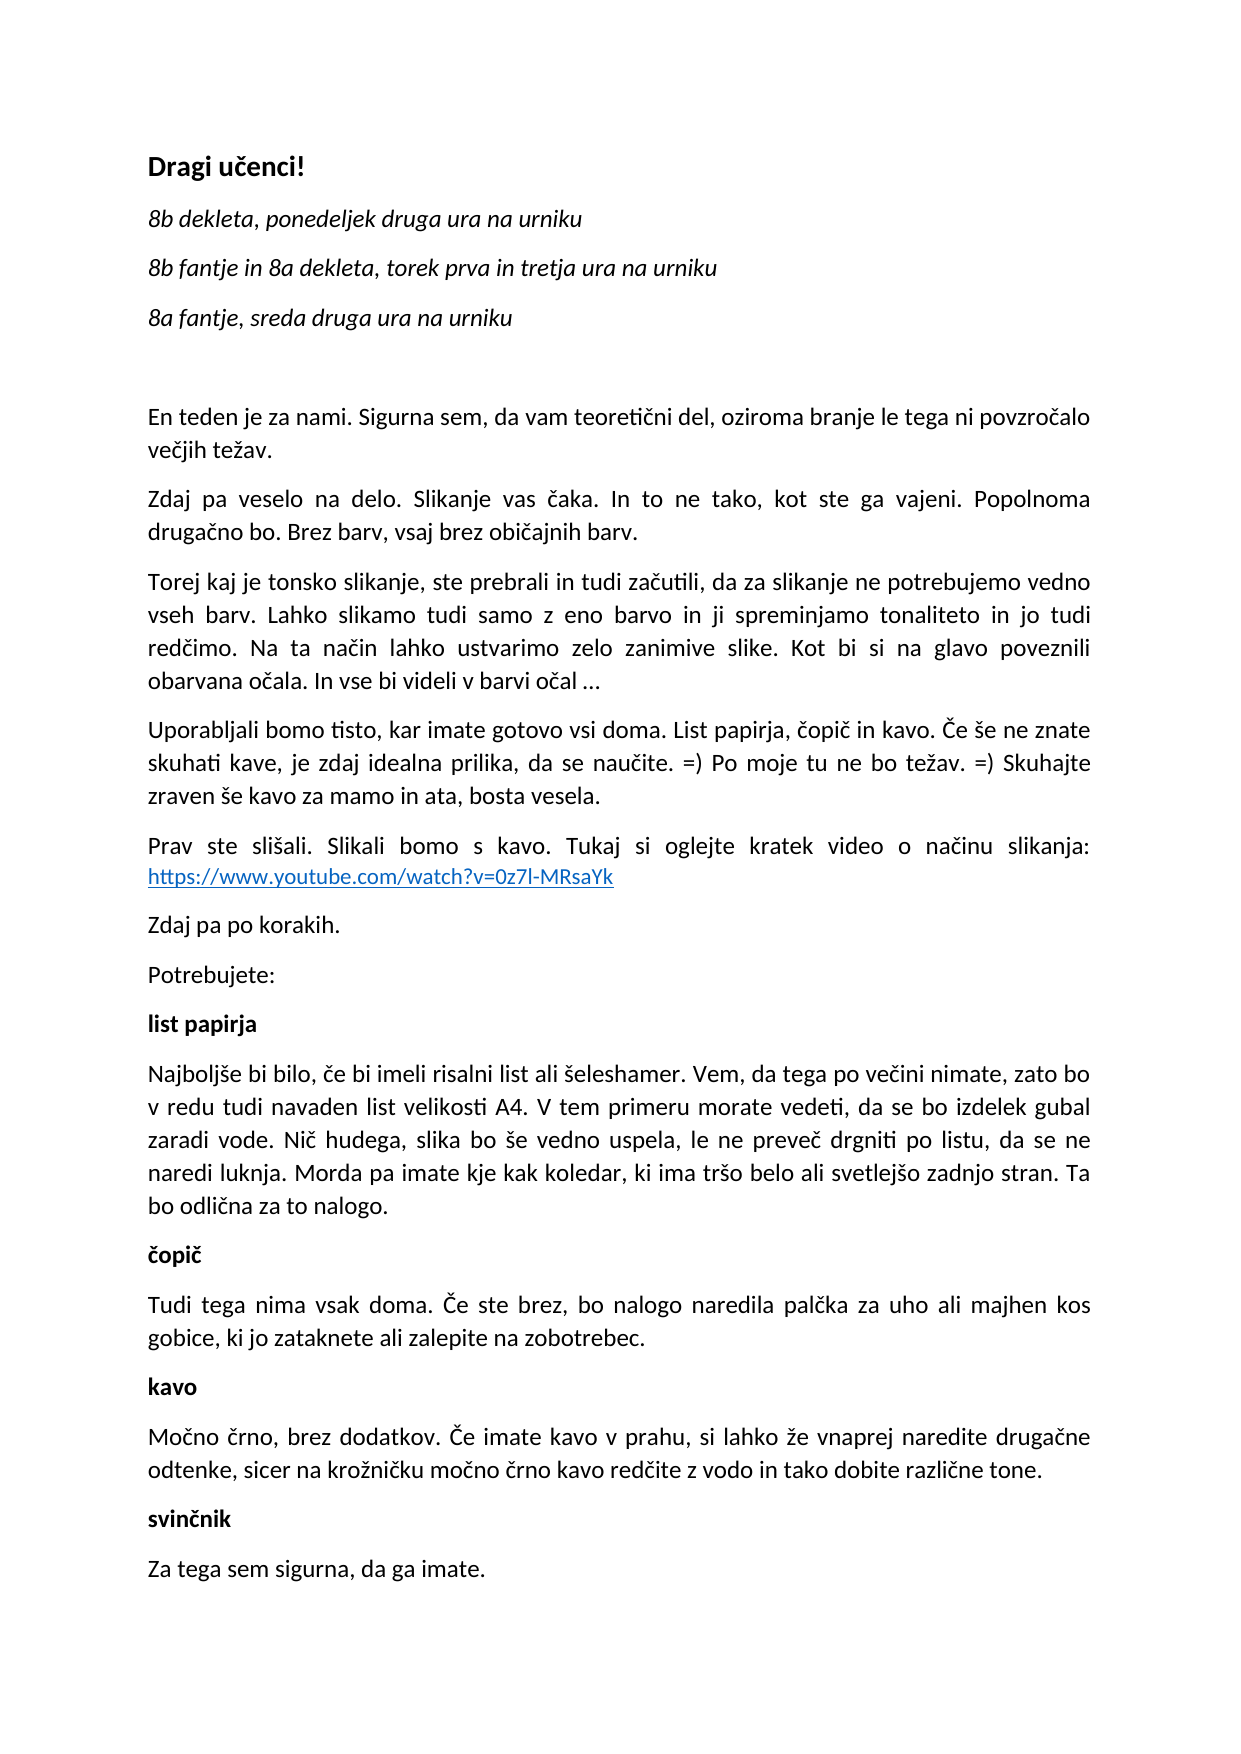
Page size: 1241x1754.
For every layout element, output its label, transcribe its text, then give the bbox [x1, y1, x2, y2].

text Tudi tega nima vsak doma. Če ste brez, bo nalogo naredila palčka za uho ali majhen kos gobice, ki jo zataknete ali zalepite na zobotrebec. [148, 1289, 1093, 1352]
text Zdaj pa po korakih. [148, 909, 1093, 940]
text Najboljše bi bilo, če bi imeli risalni list ali šeleshamer. Vem, da tega po večini nimate, zato bo v redu tudi navaden list velikosti A4. V tem primeru morate vedeti, da se bo izdelek gubal zaradi vode. Nič hudega, slika bo še vedno uspela, le ne preveč drgniti po listu, da se ne naredi luknja. Morda pa imate kje kak koledar, ki ima tršo belo ali svetlejšo zadnjo stran. Ta bo odlična za to nalogo. [148, 1058, 1093, 1220]
text En teden je za nami. Sigurna sem, da vam teoretični del, oziroma branje le tega ni povzročalo večjih težav. [148, 401, 1093, 464]
text 8b dekleta, ponedeljek druga ura na urniku [148, 203, 1093, 233]
text Potrebujete: [148, 959, 1093, 989]
text Dragi učenci! [148, 148, 1093, 183]
text Za tega sem sigurna, da ga imate. [148, 1553, 1093, 1584]
text Močno črno, brez dodatkov. Če imate kavo v prahu, si lahko že vnaprej naredite drugačne odtenke, sicer na krožničku močno črno kavo redčite z vodo in tako dobite različne tone. [148, 1421, 1093, 1484]
text čopič [148, 1239, 1093, 1270]
text 8b fantje in 8a dekleta, torek prva in tretja ura na urniku [148, 252, 1093, 283]
text Uporabljali bomo tisto, kar imate gotovo vsi doma. List papirja, čopič in kavo. Če še ne znate skuhati kave, je zdaj idealna prilika, da se naučite. =) Po moje tu ne bo težav. =) Skuhajte zraven še kavo za mamo in ata, bosta vesela. [148, 714, 1093, 811]
text list papirja [148, 1008, 1093, 1039]
text Torej kaj je tonsko slikanje, ste prebrali in tudi začutili, da za slikanje ne potrebujemo vedno vseh barv. Lahko slikamo tudi samo z eno barvo in ji spreminjamo tonaliteto in jo tudi redčimo. Na ta način lahko ustvarimo zelo zanimive slike. Kot bi si na glavo poveznili obarvana očala. In vse bi videli v barvi očal … [148, 566, 1093, 695]
text Zdaj pa veselo na delo. Slikanje vas čaka. In to ne tako, kot ste ga vajeni. Popolnoma drugačno bo. Brez barv, vsaj brez običajnih barv. [148, 483, 1093, 547]
text Prav ste slišali. Slikali bomo s kavo. Tukaj si oglejte kratek video o načinu slikanja: https://www.youtube.com/watch?v=0z7l-MRsaYk [148, 830, 1093, 891]
text kavo [148, 1371, 1093, 1402]
text 8a fantje, sreda druga ura na urniku [148, 302, 1093, 332]
text svinčnik [148, 1503, 1093, 1534]
